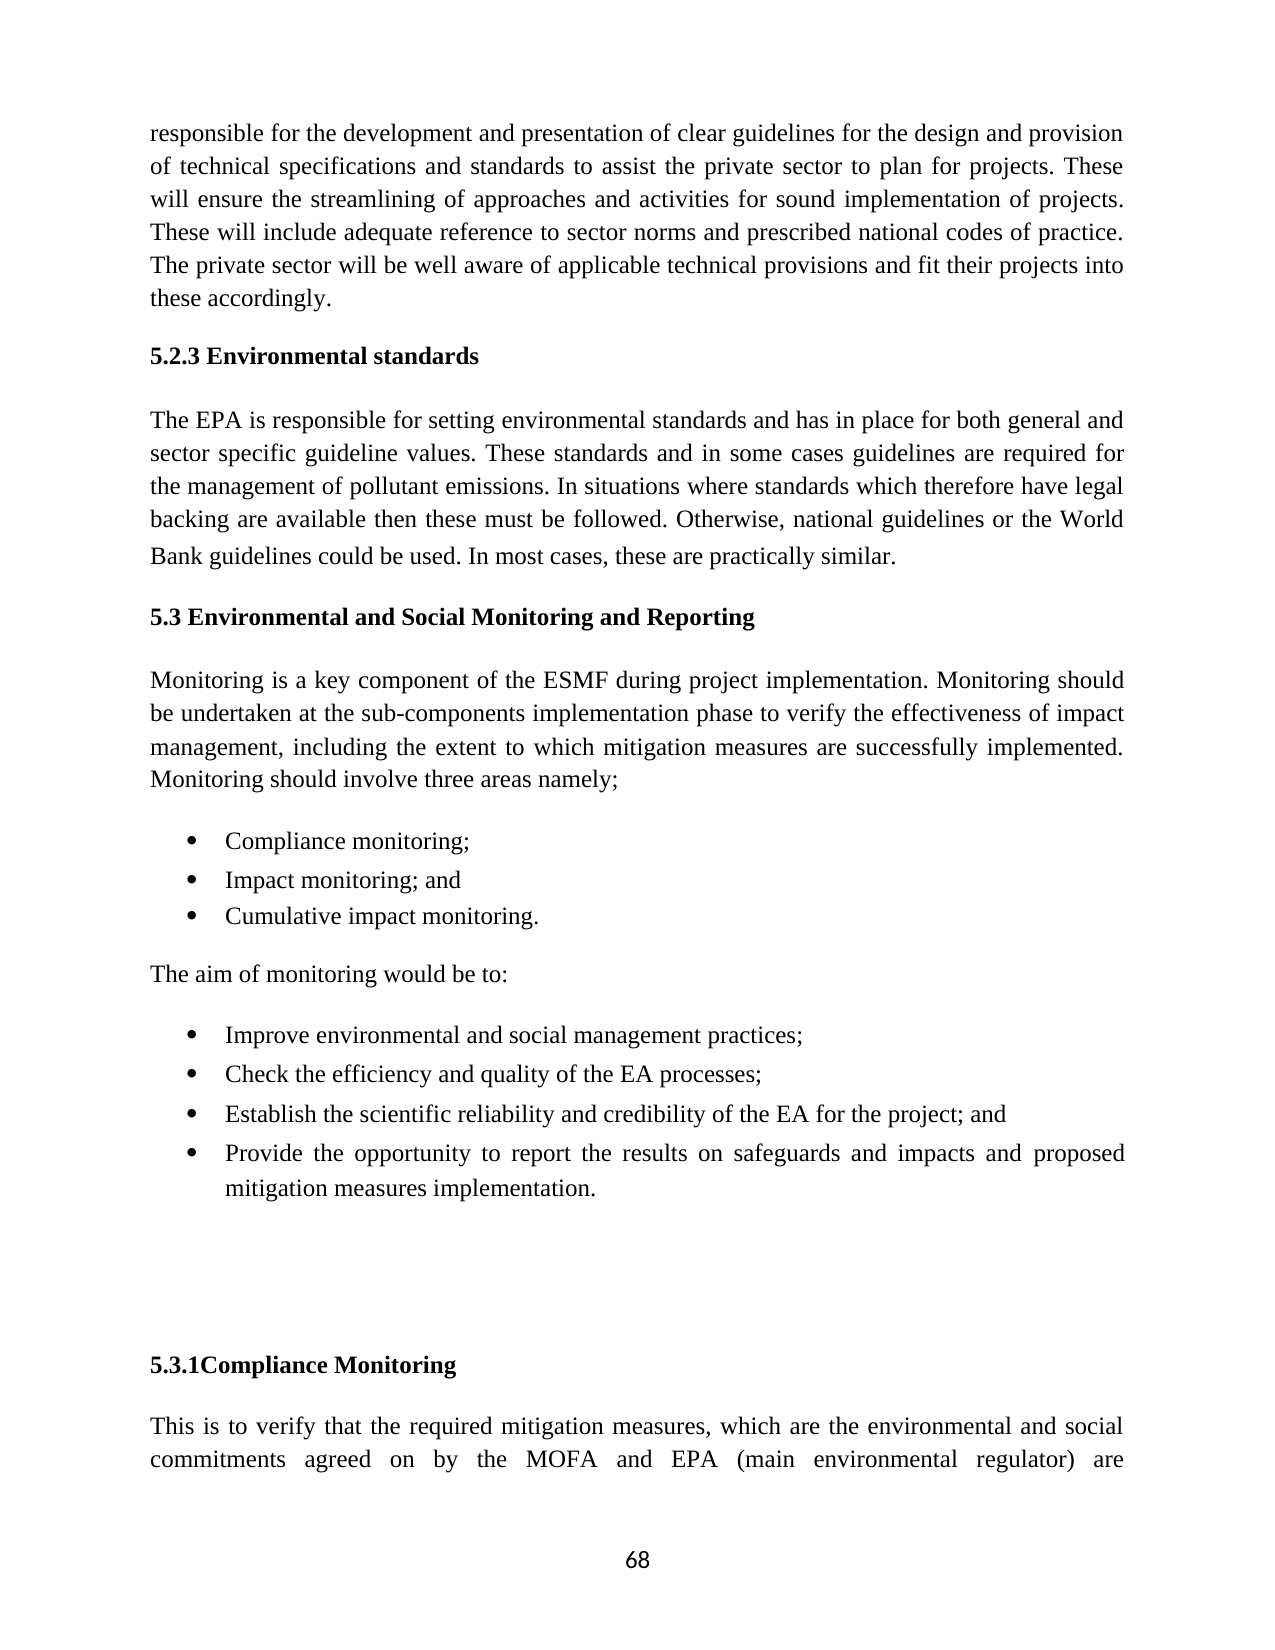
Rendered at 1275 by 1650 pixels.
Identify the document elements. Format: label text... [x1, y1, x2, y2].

text The aim of monitoring would be to: [150, 959, 1125, 988]
text Monitoring is a key component of the ESMF during project implementation. Monitoring should be undertaken at the sub-components implementation phase to verify the effectiveness of impact management, including the extent to which mitigation measures are successfully implemented. Monitoring should involve three areas namely; [150, 666, 1125, 793]
text The EPA is responsible for setting environmental standards and has in place for both general and sector specific guideline values. These standards and in some cases guidelines are required for the management of pollutant emissions. In situations where standards which therefore have legal backing are available then these must be followed. Otherwise, national guidelines or the World Bank guidelines could be used. In most cases, these are practically similar. [150, 405, 1125, 572]
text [150, 118, 1125, 312]
list Cumulative impact monitoring. [187, 901, 1125, 930]
subtitle 5.3 Environmental and Social Monitoring and Reporting [150, 602, 1125, 631]
list Compliance monitoring; [187, 823, 1125, 857]
list Impact monitoring; and [187, 862, 1125, 896]
list Provide the opportunity to report the results on safeguards and impacts and proposed mitigation measures implementation. [187, 1134, 1125, 1202]
list Establish the scientific reliability and credibility of the EA for the project; and [187, 1095, 1125, 1129]
list Check the efficiency and quality of the EA processes; [187, 1056, 1125, 1090]
text 5.3.1 Compliance Monitoring [150, 1347, 1125, 1381]
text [150, 1411, 1125, 1473]
subtitle 5.2.3 Environmental standards [150, 341, 1125, 370]
list Improve environmental and social management practices; [187, 1017, 1125, 1051]
